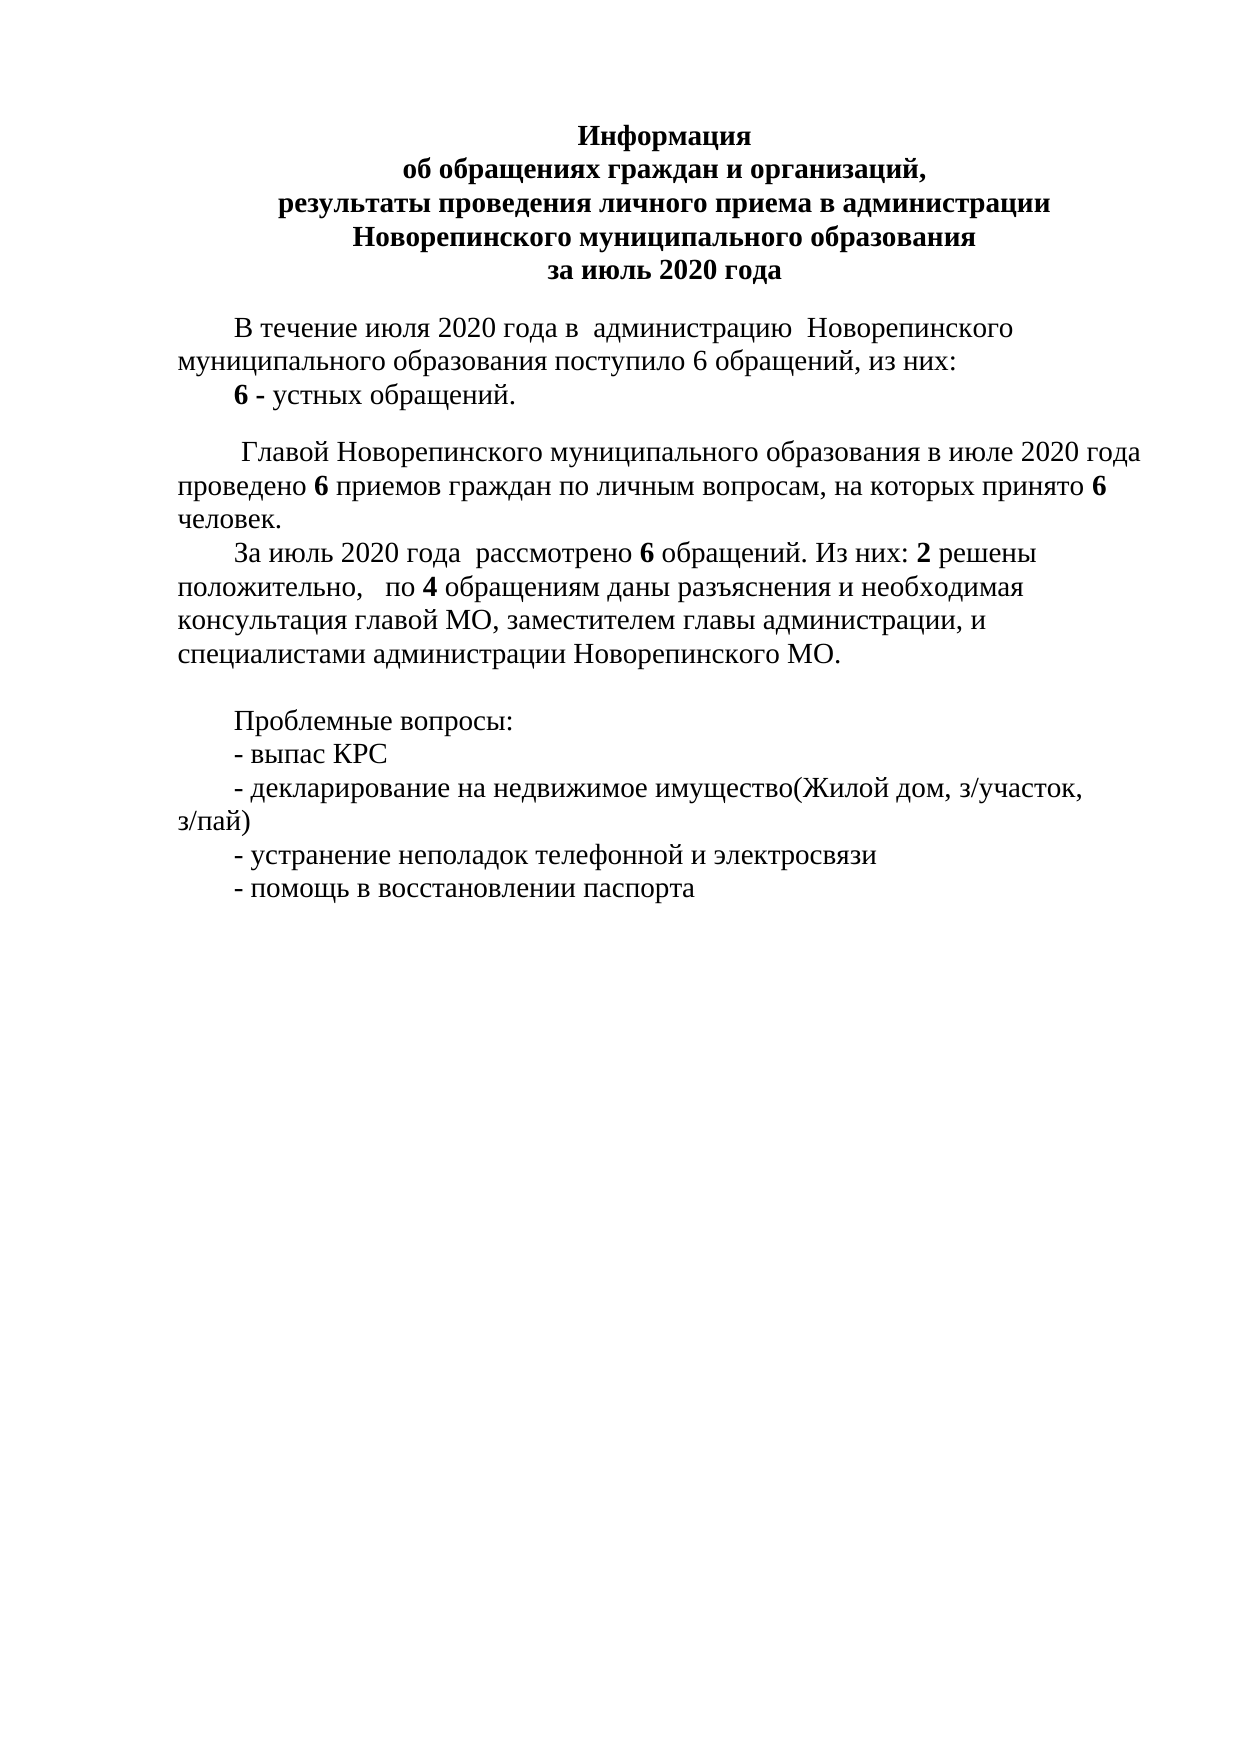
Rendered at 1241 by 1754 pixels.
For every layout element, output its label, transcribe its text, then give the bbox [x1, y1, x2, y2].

text - выпас КРС [177, 736, 1152, 770]
text Главой Новорепинского муниципального образования в июле 2020 года проведено 6 приемов граждан по личным вопросам, на которых принято 6 человек. [177, 434, 1152, 535]
text - устранение неполадок телефонной и электросвязи [177, 837, 1152, 871]
text Проблемные вопросы: [177, 703, 1152, 736]
text - декларирование на недвижимое имущество(Жилой дом, з/участок, з/пай) [177, 770, 1152, 837]
text за июль 2020 года [177, 252, 1152, 286]
text В течение июля 2020 года в администрацию Новорепинского муниципального образования поступило 6 обращений, из них: [177, 310, 1152, 377]
text 6 - устных обращений. [177, 377, 1152, 411]
text результаты проведения личного приема в администрации [177, 185, 1152, 219]
text - помощь в восстановлении паспорта [177, 871, 1152, 904]
text об обращениях граждан и организаций, [177, 152, 1152, 185]
text За июль 2020 года рассмотрено 6 обращений. Из них: 2 решены положительно, по 4 обращениям даны разъяснения и необходимая консультация главой МО, заместителем главы администрации, и специалистами администрации Новорепинского МО. [177, 535, 1152, 669]
text Информация [177, 118, 1152, 152]
text Новорепинского муниципального образования [177, 219, 1152, 252]
